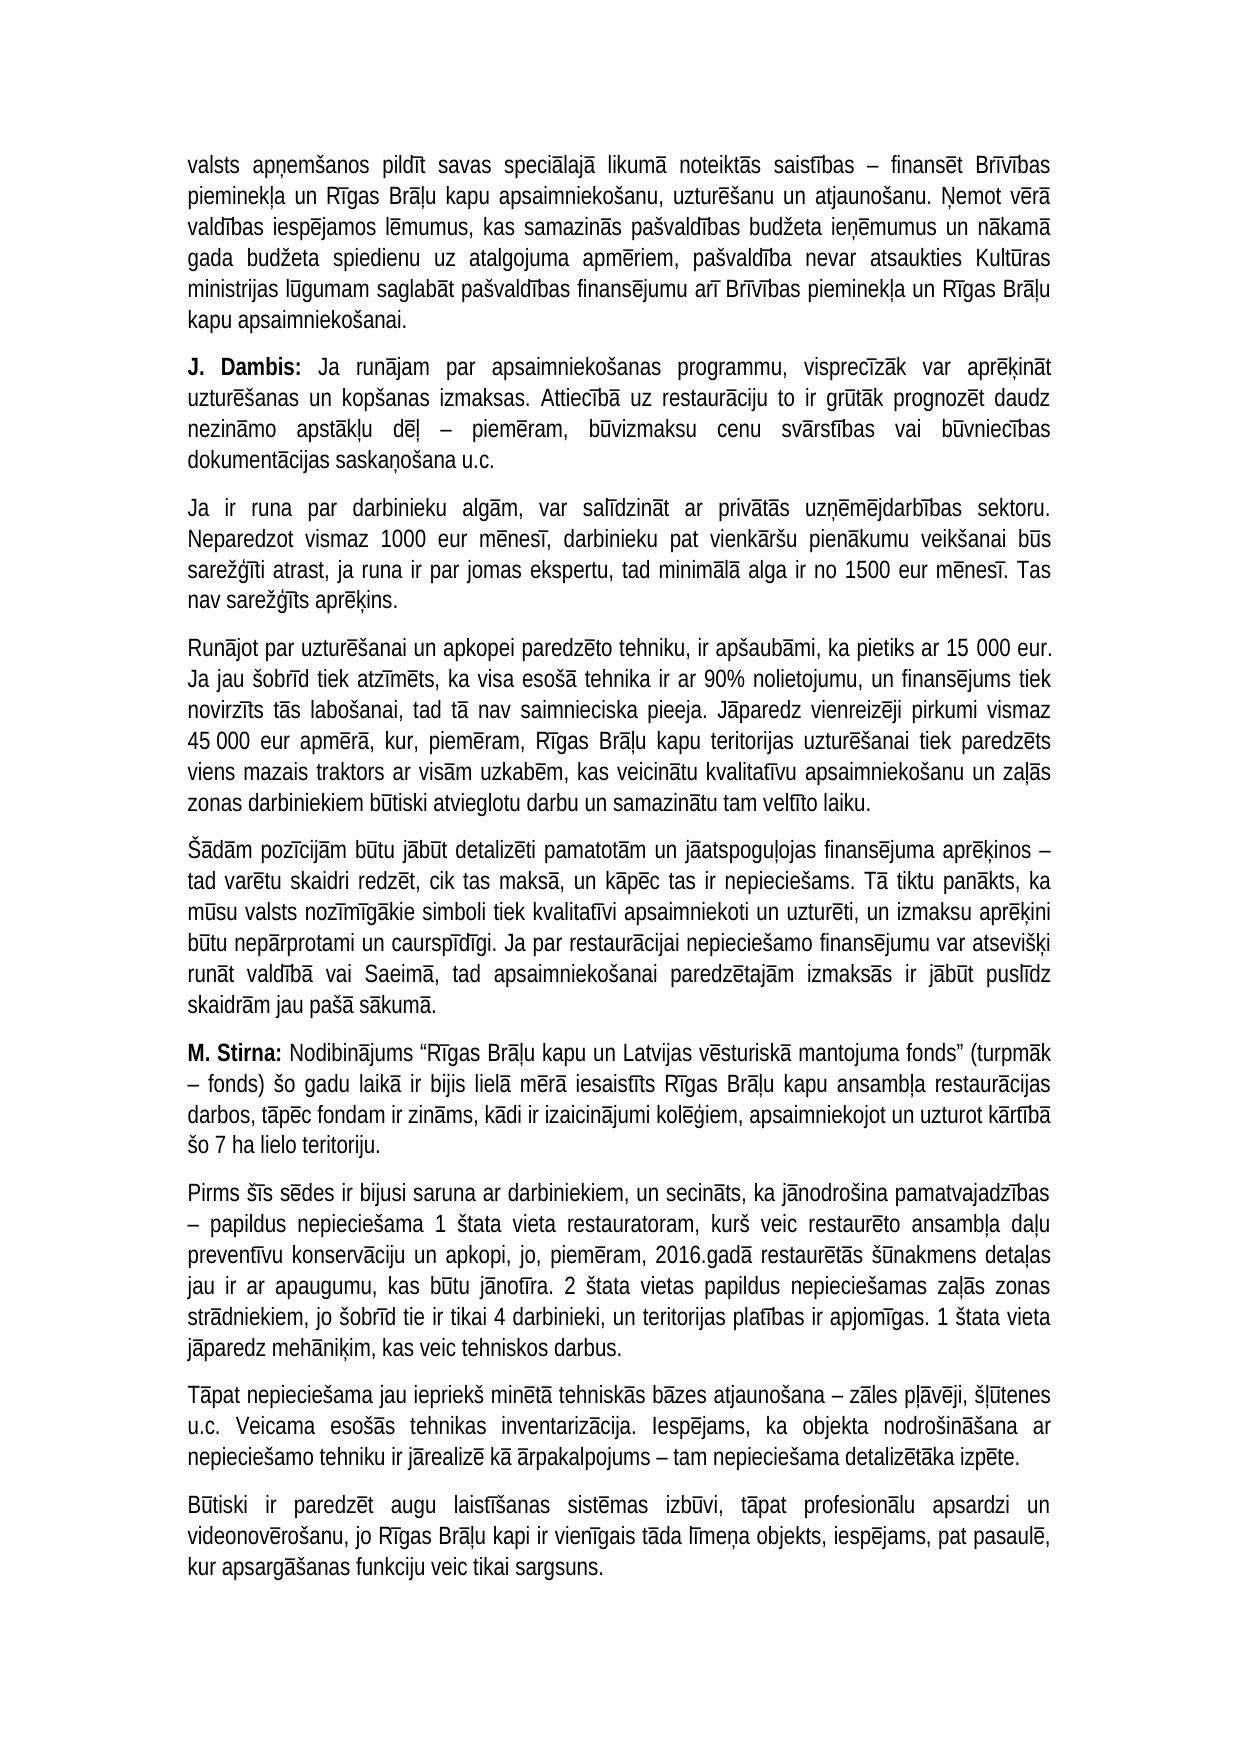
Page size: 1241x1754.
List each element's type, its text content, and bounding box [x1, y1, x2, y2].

text Būtiski ir paredzēt augu laistīšanas sistēmas izbūvi, tāpat profesionālu apsardzi un videonovērošanu, jo Rīgas Brāļu kapi ir vienīgais tāda līmeņa objekts, iespējams, pat pasaulē, kur apsargāšanas funkciju veic tikai sargsuns. [187, 1490, 1053, 1580]
text Tāpat nepieciešama jau iepriekš minētā tehniskās bāzes atjaunošana – zāles pļāvēji, šļūtenes u.c. Veicama esošās tehnikas inventarizācija. Iespējams, ka objekta nodrošināšana ar nepieciešamo tehniku ir jārealizē kā ārpakalpojums – tam nepieciešama detalizētāka izpēte. [187, 1380, 1053, 1471]
text Ja ir runa par darbinieku algām, var salīdzināt ar privātās uzņēmējdarbības sektoru. Neparedzot vismaz 1000 eur mēnesī, darbinieku pat vienkāršu pienākumu veikšanai būs sarežģīti atrast, ja runa ir par jomas ekspertu, tad minimālā alga ir no 1500 eur mēnesī. Tas nav sarežģīts aprēķins. [187, 493, 1053, 614]
text Šādām pozīcijām būtu jābūt detalizēti pamatotām un jāatspoguļojas finansējuma aprēķinos – tad varētu skaidri redzēt, cik tas maksā, un kāpēc tas ir nepieciešams. Tā tiktu panākts, ka mūsu valsts nozīmīgākie simboli tiek kvalitatīvi apsaimniekoti un uzturēti, un izmaksu aprēķini būtu nepārprotami un caurspīdīgi. Ja par restaurācijai nepieciešamo finansējumu var atsevišķi runāt valdībā vai Saeimā, tad apsaimniekošanai paredzētajām izmaksās ir jābūt puslīdz skaidrām jau pašā sākumā. [187, 835, 1053, 1019]
text M. Stirna: Nodibinājums “Rīgas Brāļu kapu un Latvijas vēsturiskā mantojuma fonds” (turpmāk – fonds) šo gadu laikā ir bijis lielā mērā iesaistīts Rīgas Brāļu kapu ansambļa restaurācijas darbos, tāpēc fondam ir zināms, kādi ir izaicinājumi kolēģiem, apsaimniekojot un uzturot kārtībā šo 7 ha lielo teritoriju. [187, 1038, 1053, 1159]
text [187, 150, 1053, 333]
text Runājot par uzturēšanai un apkopei paredzēto tehniku, ir apšaubāmi, ka pietiks ar 15 000 eur. Ja jau šobrīd tiek atzīmēts, ka visa esošā tehnika ir ar 90% nolietojumu, un finansējums tiek novirzīts tās labošanai, tad tā nav saimnieciska pieeja. Jāparedz vienreizēji pirkumi vismaz 45 000 eur apmērā, kur, piemēram, Rīgas Brāļu kapu teritorijas uzturēšanai tiek paredzēts viens mazais traktors ar visām uzkabēm, kas veicinātu kvalitatīvu apsaimniekošanu un zaļās zonas darbiniekiem būtiski atvieglotu darbu un samazinātu tam veltīto laiku. [187, 633, 1053, 816]
text J. Dambis: Ja runājam par apsaimniekošanas programmu, visprecīzāk var aprēķināt uzturēšanas un kopšanas izmaksas. Attiecībā uz restaurāciju to ir grūtāk prognozēt daudz nezināmo apstākļu dēļ – piemēram, būvizmaksu cenu svārstības vai būvniecības dokumentācijas saskaņošana u.c. [187, 352, 1053, 474]
text Pirms šīs sēdes ir bijusi saruna ar darbiniekiem, un secināts, ka jānodrošina pamatvajadzības – papildus nepieciešama 1 štata vieta restauratoram, kurš veic restaurēto ansambļa daļu preventīvu konservāciju un apkopi, jo, piemēram, 2016.gadā restaurētās šūnakmens detaļas jau ir ar apaugumu, kas būtu jānotīra. 2 štata vietas papildus nepieciešamas zaļās zonas strādniekiem, jo šobrīd tie ir tikai 4 darbinieki, un teritorijas platības ir apjomīgas. 1 štata vieta jāparedz mehāniķim, kas veic tehniskos darbus. [187, 1178, 1053, 1361]
